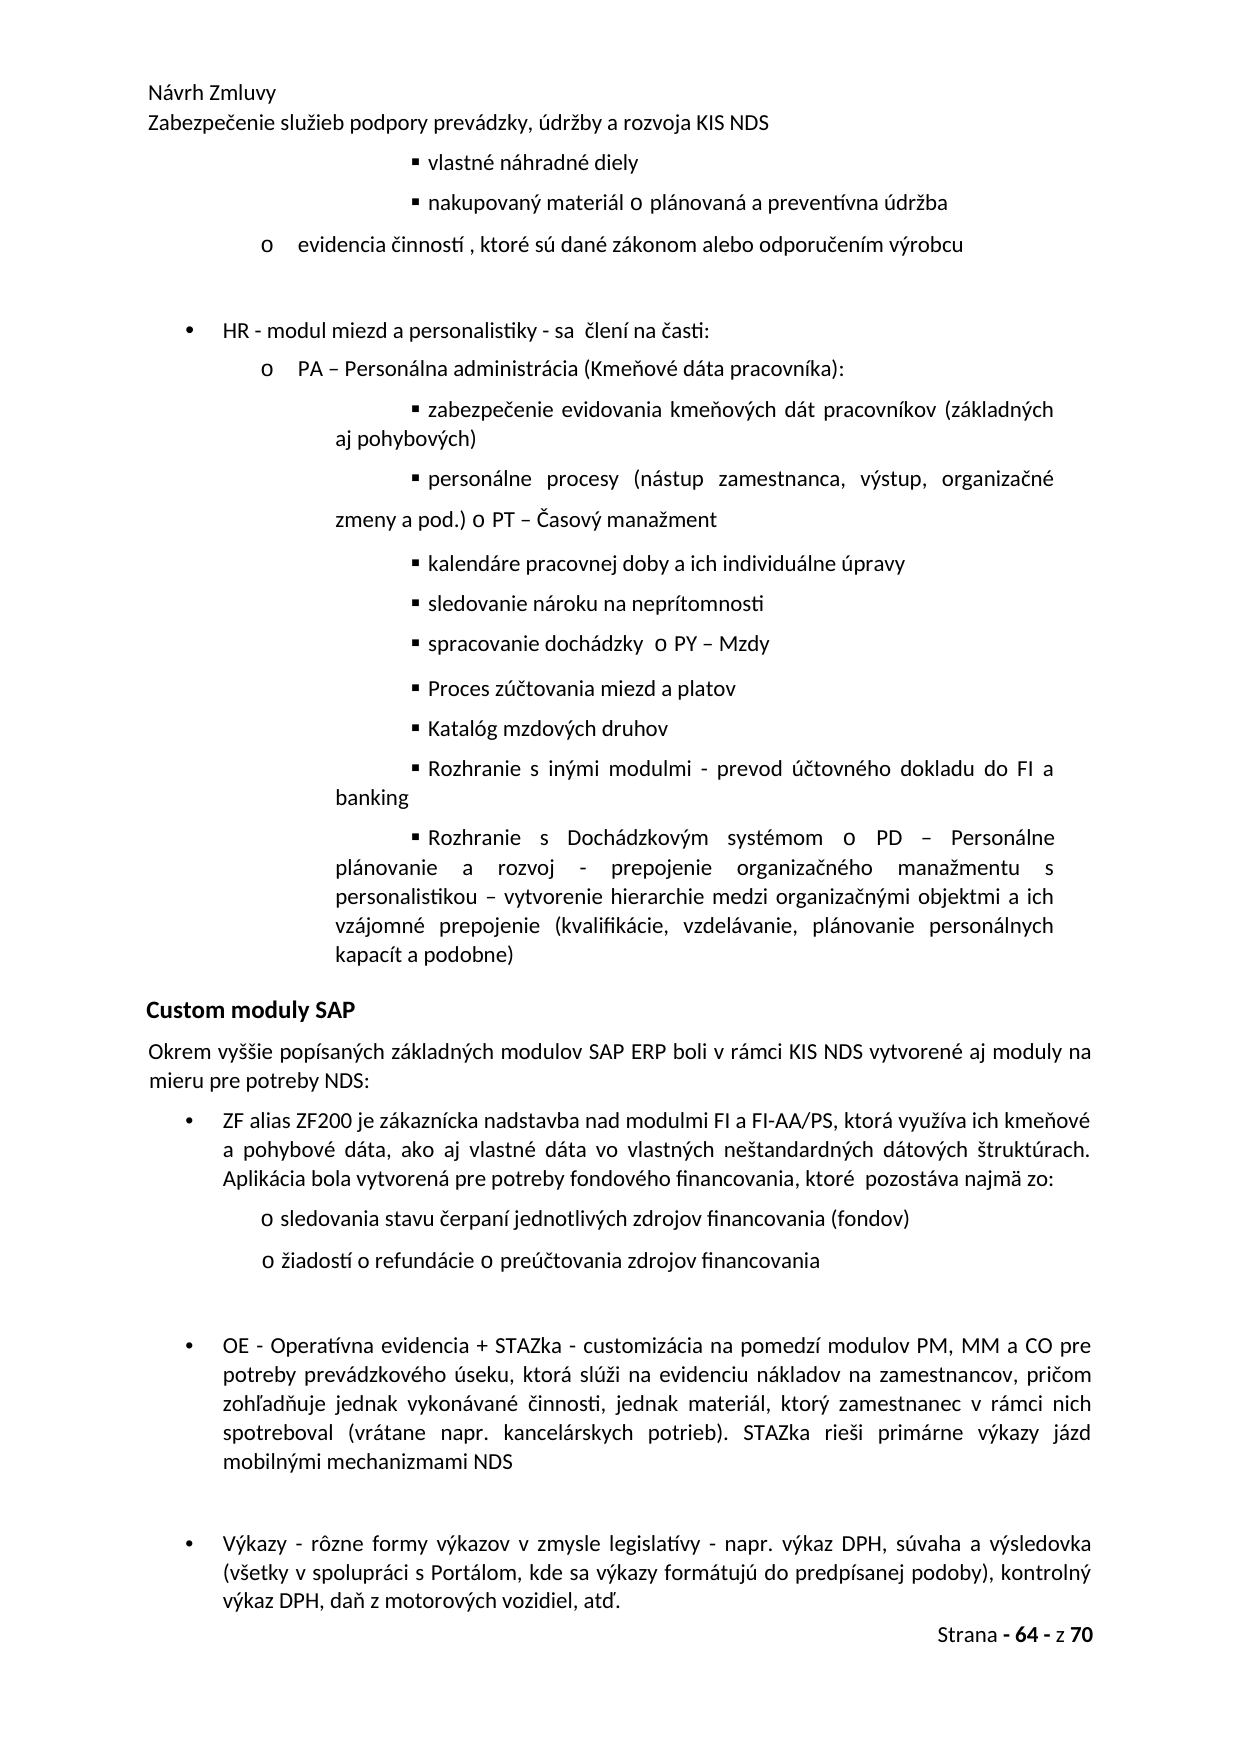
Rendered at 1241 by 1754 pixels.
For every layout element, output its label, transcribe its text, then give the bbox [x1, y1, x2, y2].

list evidencia činností , ktoré sú dané zákonom alebo odporučením výrobcu [260, 231, 1046, 260]
list Rozhranie s inými modulmi - prevod účtovného dokladu do FI a banking [335, 754, 1055, 811]
list Výkazy - rôzne formy výkazov v zmysle legislatívy - napr. výkaz DPH, súvaha a výsledovka (všetky v spolupráci s Portálom, kde sa výkazy formátujú do predpísanej podoby), kontrolný výkaz DPH, daň z motorových vozidiel, atď. [185, 1529, 1093, 1615]
list OE - Operatívna evidencia + STAZka - customizácia na pomedzí modulov PM, MM a CO pre potreby prevádzkového úseku, ktorá slúži na evidenciu nákladov na zamestnancov, pričom zohľadňuje jednak vykonávané činnosti, jednak materiál, ktorý zamestnanec v rámci nich spotreboval (vrátane napr. kancelárskych potrieb). STAZka rieši primárne výkazy jázd mobilnými mechanizmami NDS [185, 1332, 1093, 1475]
list spracovanie dochádzky o PY – Mzdy [335, 629, 1055, 659]
list personálne procesy (nástup zamestnanca, výstup, organizačné zmeny a pod.) o PT – Časový manažment [335, 464, 1055, 534]
list sledovanie nároku na neprítomnosti [335, 589, 1055, 617]
text Okrem vyššie popísaných základných modulov SAP ERP boli v rámci KIS NDS vytvorené aj moduly na mieru pre potreby NDS: [148, 1037, 1093, 1094]
subtitle Custom moduly SAP [146, 994, 1093, 1024]
list Proces zúčtovania miezd a platov [335, 674, 1055, 702]
list PA – Personálna administrácia (Kmeňové dáta pracovníka): [260, 354, 1046, 383]
list kalendáre pracovnej doby a ich individuálne úpravy [335, 549, 1055, 577]
list Katalóg mzdových druhov [335, 714, 1055, 742]
list vlastné náhradné diely [335, 148, 1055, 176]
list Rozhranie s Dochádzkovým systémom o PD – Personálne plánovanie a rozvoj - prepojenie organizačného manažmentu s personalistikou – vytvorenie hierarchie medzi organizačnými objektmi a ich vzájomné prepojenie (kvalifikácie, vzdelávanie, plánovanie personálnych kapacít a podobne) [335, 823, 1055, 968]
list ZF alias ZF200 je zákaznícka nadstavba nad modulmi FI a FI-AA/PS, ktorá využíva ich kmeňové a pohybové dáta, ako aj vlastné dáta vo vlastných neštandardných dátových štruktúrach. Aplikácia bola vytvorená pre potreby fondového financovania, ktoré pozostáva najmä zo: [185, 1106, 1093, 1192]
list nakupovaný materiál o plánovaná a preventívna údržba [335, 188, 1055, 217]
list HR - modul miezd a personalistiky - sa člení na časti: [185, 315, 1093, 344]
list zabezpečenie evidovania kmeňových dát pracovníkov (základných aj pohybových) [335, 395, 1055, 452]
text o sledovania stavu čerpaní jednotlivých zdrojov financovania (fondov) o žiadostí o refundácie o preúčtovania zdrojov financovania [260, 1204, 929, 1276]
